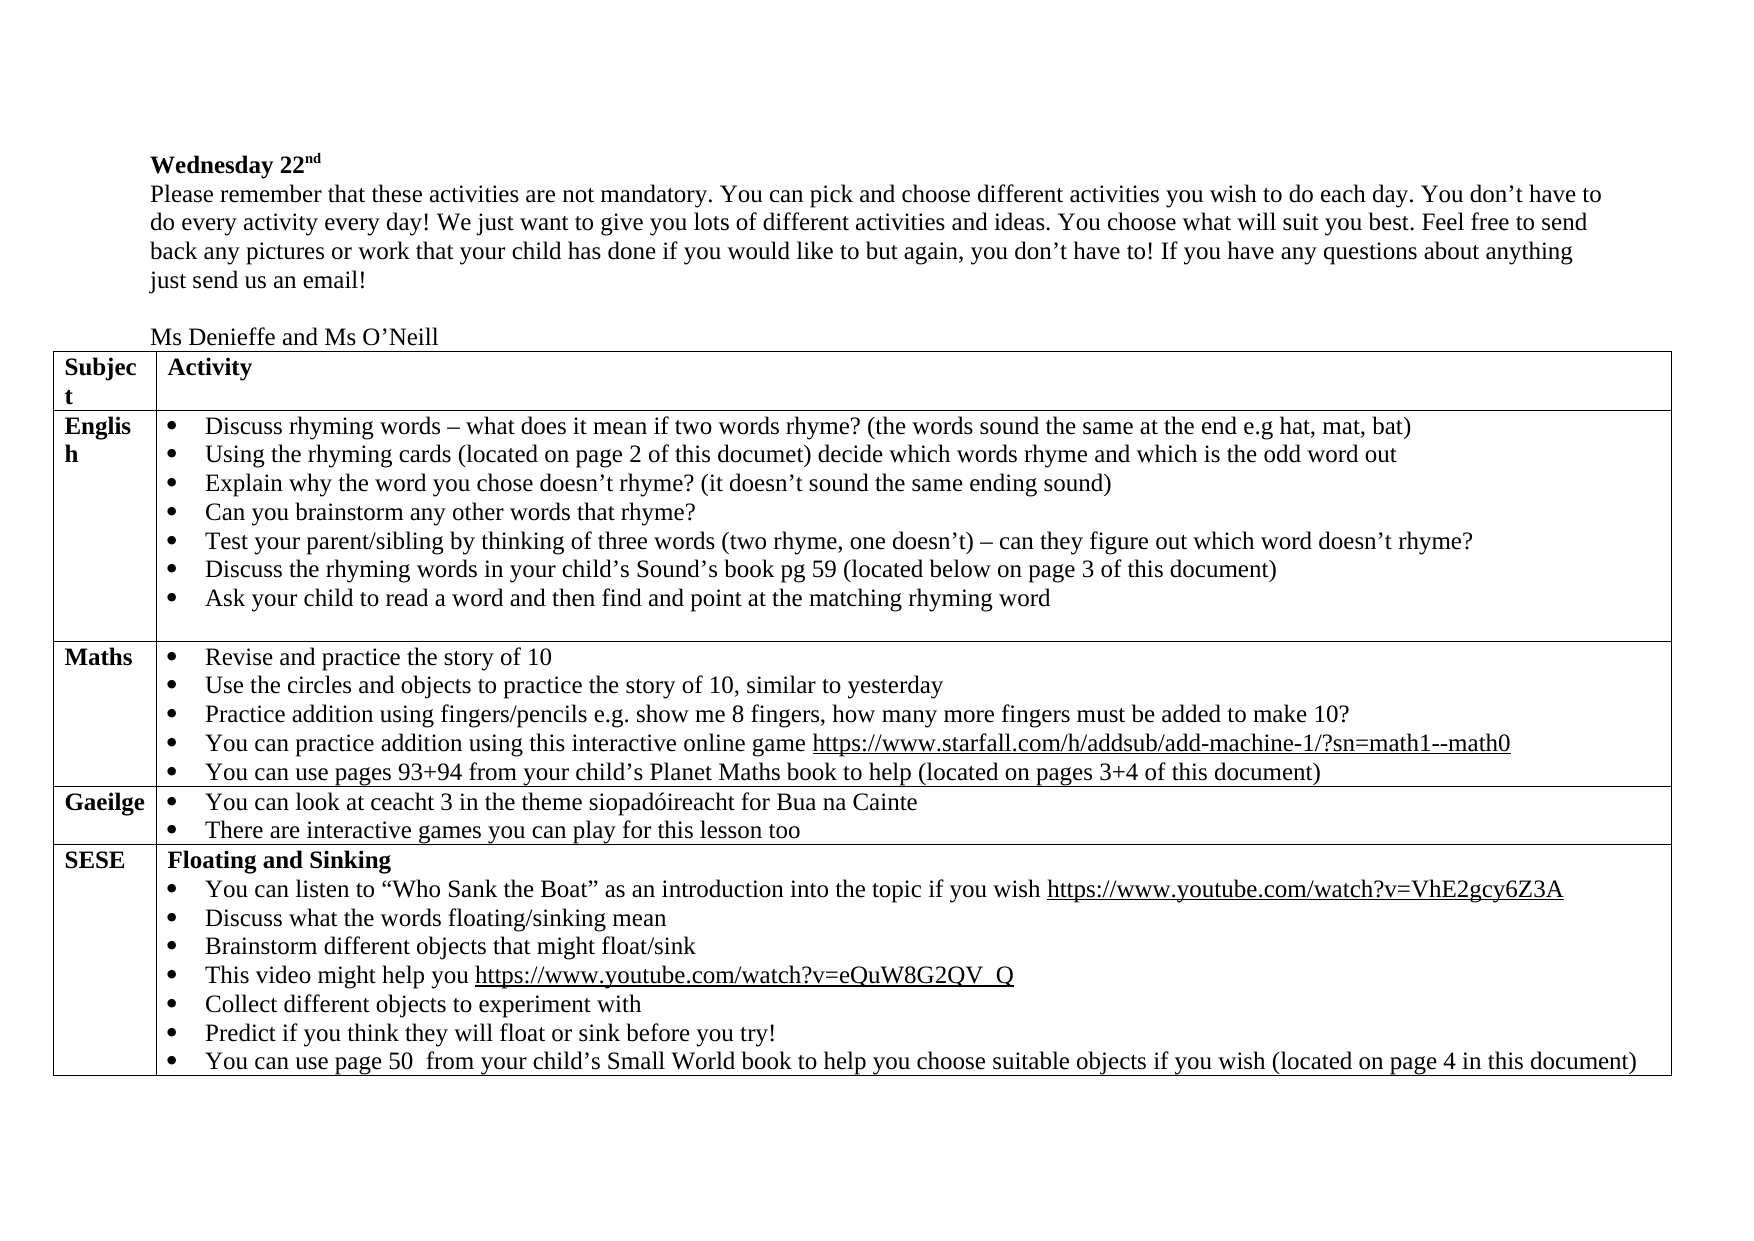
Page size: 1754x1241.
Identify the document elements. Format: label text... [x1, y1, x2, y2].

text Ms Denieffe and Ms O’Neill [150, 322, 1604, 351]
text Please remember that these activities are not mandatory. You can pick and choose different activities you wish to do each day. You don’t have to do every activity every day! We just want to give you lots of different activities and ideas. You choose what will suit you best. Feel free to send back any pictures or work that your child has done if you would like to but again, you don’t have to! If you have any questions about anything just send us an email! [150, 179, 1604, 294]
table_cell SESE [54, 845, 156, 1075]
table_cell Floating and Sinking You can listen to “Who Sank the Boat” as an introduction into the topic if you wish https://www.youtube.com/watch?v=VhE2gcy6Z3A Discuss what the words floating/sinking mean Brainstorm different objects that might float/sink This video might help you https://www.youtube.com/watch?v=eQuW8G2QV_Q Collect different objects to experiment with Predict if you think they will float or sink before you try! You can use page 50 from your child’s Small World book to help you choose suitable objects if you wish (located on page 4 in this document) [157, 845, 1671, 1075]
table_cell Maths [54, 642, 156, 786]
table_cell Revise and practice the story of 10 Use the circles and objects to practice the story of 10, similar to yesterday Practice addition using fingers/pencils e.g. show me 8 fingers, how many more fingers must be added to make 10? You can practice addition using this interactive online game https://www.starfall.com/h/addsub/add-machine-1/?sn=math1--math0 You can use pages 93+94 from your child’s Planet Maths book to help (located on pages 3+4 of this document) [157, 642, 1671, 786]
table_header Subject [54, 352, 156, 410]
table_header Activity [157, 352, 1671, 410]
text Wednesday 22nd [150, 150, 1604, 179]
table_cell English [54, 411, 156, 641]
table_cell You can look at ceacht 3 in the theme siopadóireacht for Bua na Cainte There are interactive games you can play for this lesson too [157, 787, 1671, 844]
table_cell Discuss rhyming words – what does it mean if two words rhyme? (the words sound the same at the end e.g hat, mat, bat) Using the rhyming cards (located on page 2 of this documet) decide which words rhyme and which is the odd word out Explain why the word you chose doesn’t rhyme? (it doesn’t sound the same ending sound) Can you brainstorm any other words that rhyme? Test your parent/sibling by thinking of three words (two rhyme, one doesn’t) – can they figure out which word doesn’t rhyme? Discuss the rhyming words in your child’s Sound’s book pg 59 (located below on page 3 of this document) Ask your child to read a word and then find and point at the matching rhyming word [157, 411, 1671, 641]
table_cell Gaeilge [54, 787, 156, 844]
